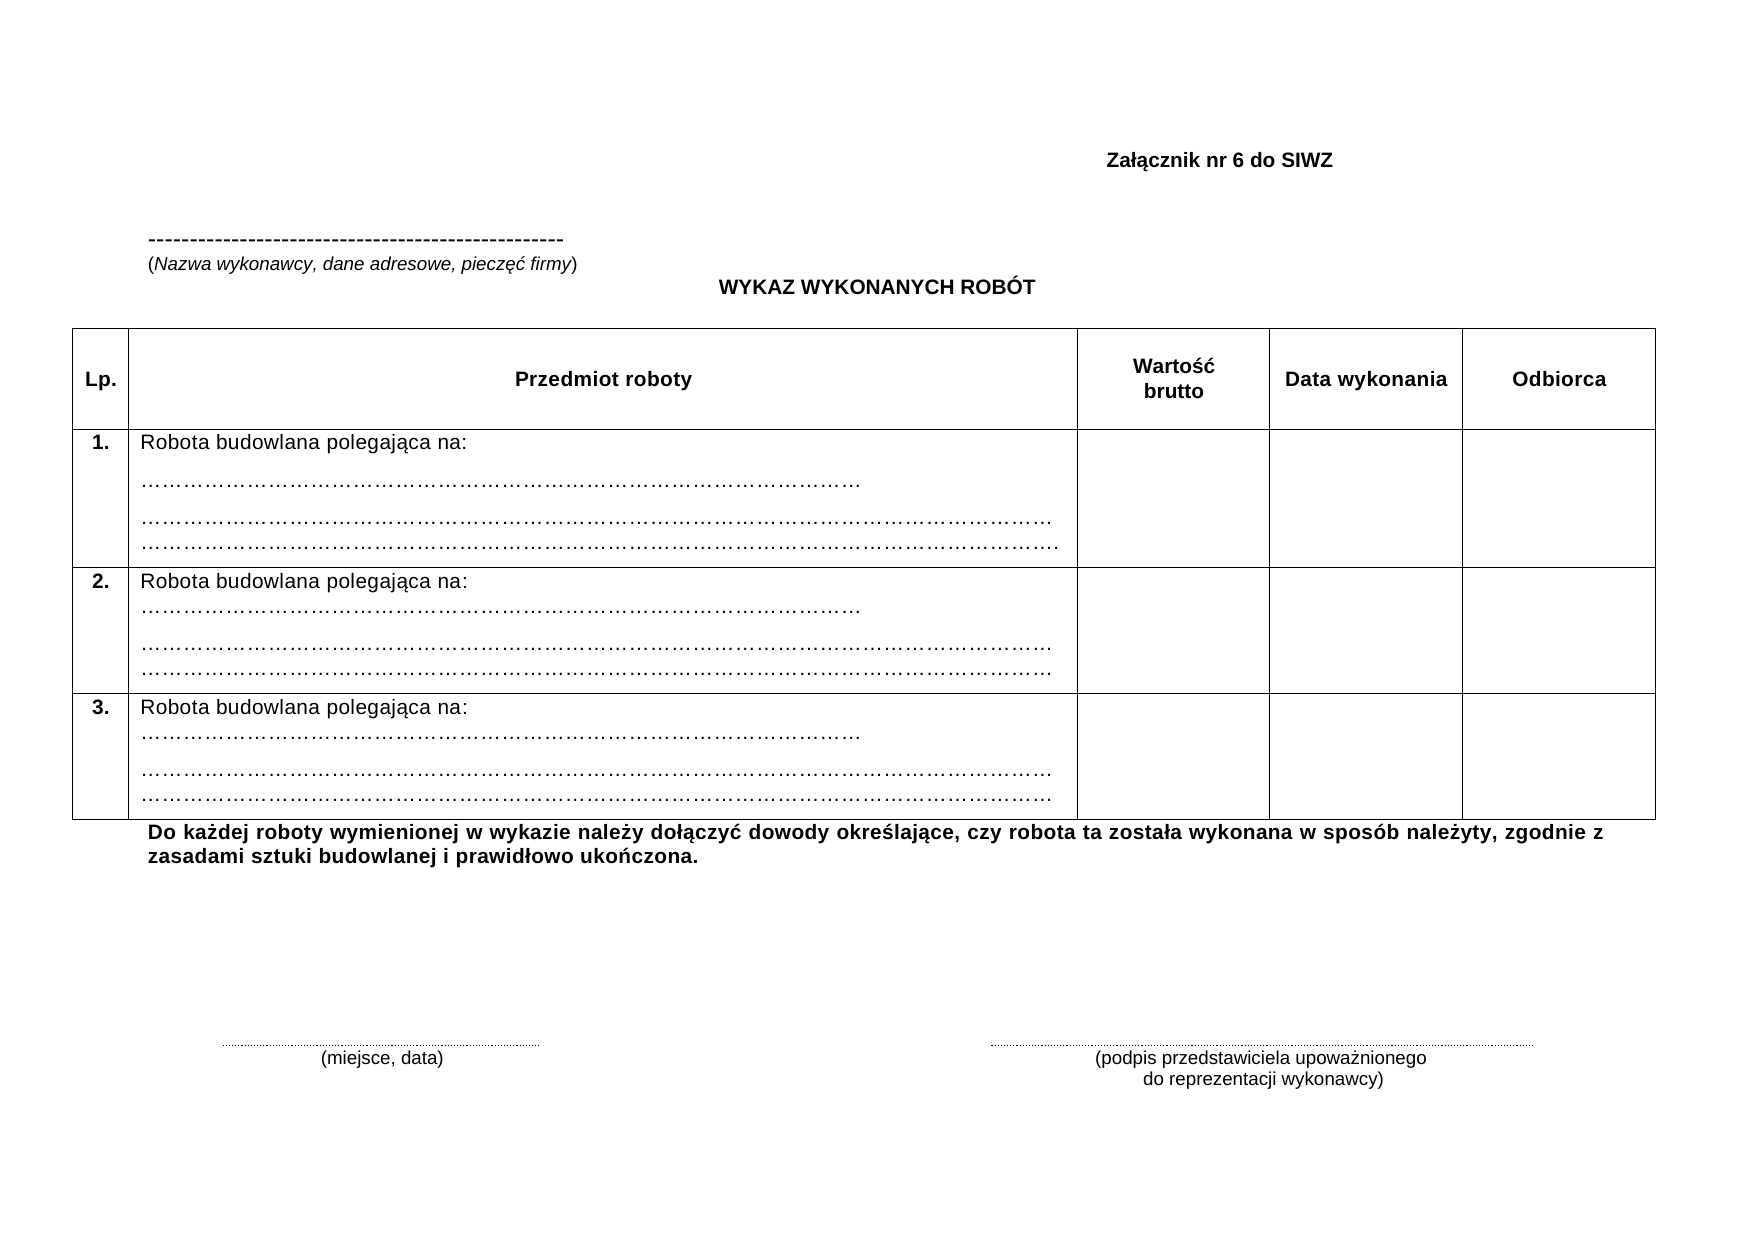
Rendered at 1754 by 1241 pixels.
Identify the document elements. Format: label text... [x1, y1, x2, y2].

table_cell [1463, 568, 1655, 693]
table_cell Robota budowlana polegająca na: ………………………………………………………………………………………… …………………………………………………………………………………………………………………………………………………………………………………………………………………………………… [129, 568, 1077, 693]
table_cell Robota budowlana polegająca na: ………………………………………………………………………………………… ……………………………………………………………………………………………………………………………………………………………………………………………………………………………………. [129, 430, 1077, 567]
table_header Lp. [73, 329, 128, 428]
table_cell Robota budowlana polegająca na: ………………………………………………………………………………………… …………………………………………………………………………………………………………………………………………………………………………………………………………………………………… [129, 694, 1077, 819]
table_cell [1078, 430, 1269, 567]
text (Nazwa wykonawcy, dane adresowe, pieczęć firmy) [148, 253, 1606, 275]
text -------------------------------------------------- [148, 224, 1606, 253]
text WYKAZ WYKONANYCH ROBÓT [148, 275, 1606, 299]
table_cell [1270, 568, 1462, 693]
table_cell [1270, 694, 1462, 819]
table_cell 2. [73, 568, 128, 693]
table_cell 1. [73, 430, 128, 567]
table_cell [1270, 430, 1462, 567]
table_header Data wykonania [1270, 329, 1462, 428]
text Do każdej roboty wymienionej w wykazie należy dołączyć dowody określające, czy robota ta została wykonana w sposób należyty, zgodnie z zasadami sztuki budowlanej i prawidłowo ukończona. [148, 820, 1606, 868]
table_cell 3. [73, 694, 128, 819]
table_cell [1463, 694, 1655, 819]
table_header Odbiorca [1463, 329, 1655, 428]
table_cell [1463, 430, 1655, 567]
text Załącznik nr 6 do SIWZ [148, 148, 1606, 172]
table_cell [1078, 694, 1269, 819]
table_header Wartość brutto [1078, 329, 1269, 428]
table_cell [1078, 568, 1269, 693]
table_header Przedmiot roboty [129, 329, 1077, 428]
